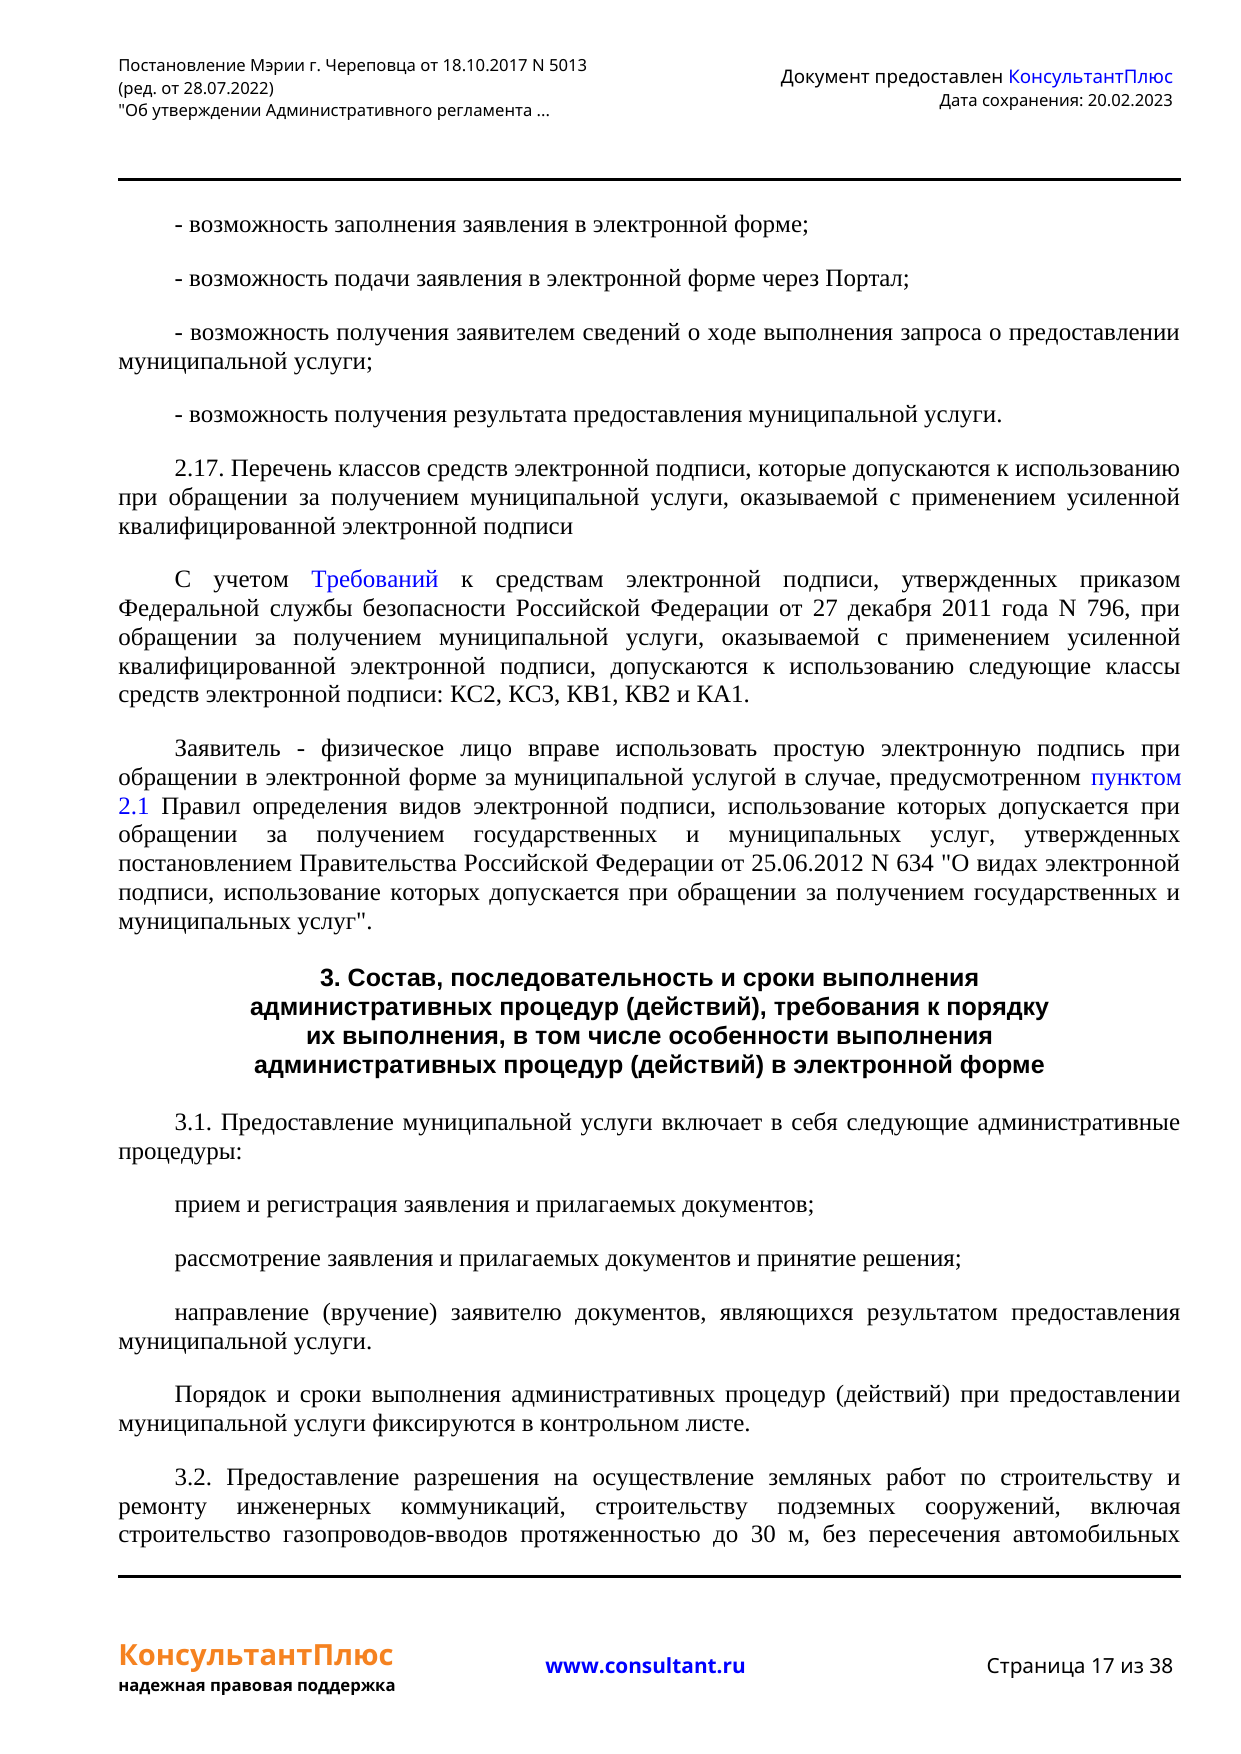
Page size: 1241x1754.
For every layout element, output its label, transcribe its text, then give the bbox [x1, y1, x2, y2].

text С учетом Требований к средствам электронной подписи, утвержденных приказом Федеральной службы безопасности Российской Федерации от 27 декабря 2011 года N 796, при обращении за получением муниципальной услуги, оказываемой с применением усиленной квалифицированной электронной подписи, допускаются к использованию следующие классы средств электронной подписи: КС2, КС3, КВ1, КВ2 и КА1. [118, 564, 1181, 708]
text рассмотрение заявления и прилагаемых документов и принятие решения; [118, 1243, 1181, 1272]
text Порядок и сроки выполнения административных процедур (действий) при предоставлении муниципальной услуги фиксируются в контрольном листе. [118, 1379, 1181, 1437]
text направление (вручение) заявителю документов, являющихся результатом предоставления муниципальной услуги. [118, 1297, 1181, 1354]
text прием и регистрация заявления и прилагаемых документов; [118, 1189, 1181, 1218]
title их выполнения, в том числе особенности выполнения [118, 1021, 1181, 1049]
text - возможность подачи заявления в электронной форме через Портал; [118, 263, 1181, 292]
title 3. Состав, последовательность и сроки выполнения [118, 963, 1181, 992]
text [118, 1462, 1181, 1548]
text - возможность заполнения заявления в электронной форме; [118, 209, 1181, 238]
text - возможность получения заявителем сведений о ходе выполнения запроса о предоставлении муниципальной услуги; [118, 317, 1181, 374]
text Заявитель - физическое лицо вправе использовать простую электронную подпись при обращении в электронной форме за муниципальной услугой в случае, предусмотренном пунктом 2.1 Правил определения видов электронной подписи, использование которых допускается при обращении за получением государственных и муниципальных услуг, утвержденных постановлением Правительства Российской Федерации от 25.06.2012 N 634 "О видах электронной подписи, использование которых допускается при обращении за получением государственных и муниципальных услуг". [118, 733, 1181, 934]
text - возможность получения результата предоставления муниципальной услуги. [118, 399, 1181, 428]
title административных процедур (действий), требования к порядку [118, 992, 1181, 1021]
title административных процедур (действий) в электронной форме [118, 1049, 1181, 1078]
text 3.1. Предоставление муниципальной услуги включает в себя следующие административные процедуры: [118, 1107, 1181, 1164]
text 2.17. Перечень классов средств электронной подписи, которые допускаются к использованию при обращении за получением муниципальной услуги, оказываемой с применением усиленной квалифицированной электронной подписи [118, 453, 1181, 539]
